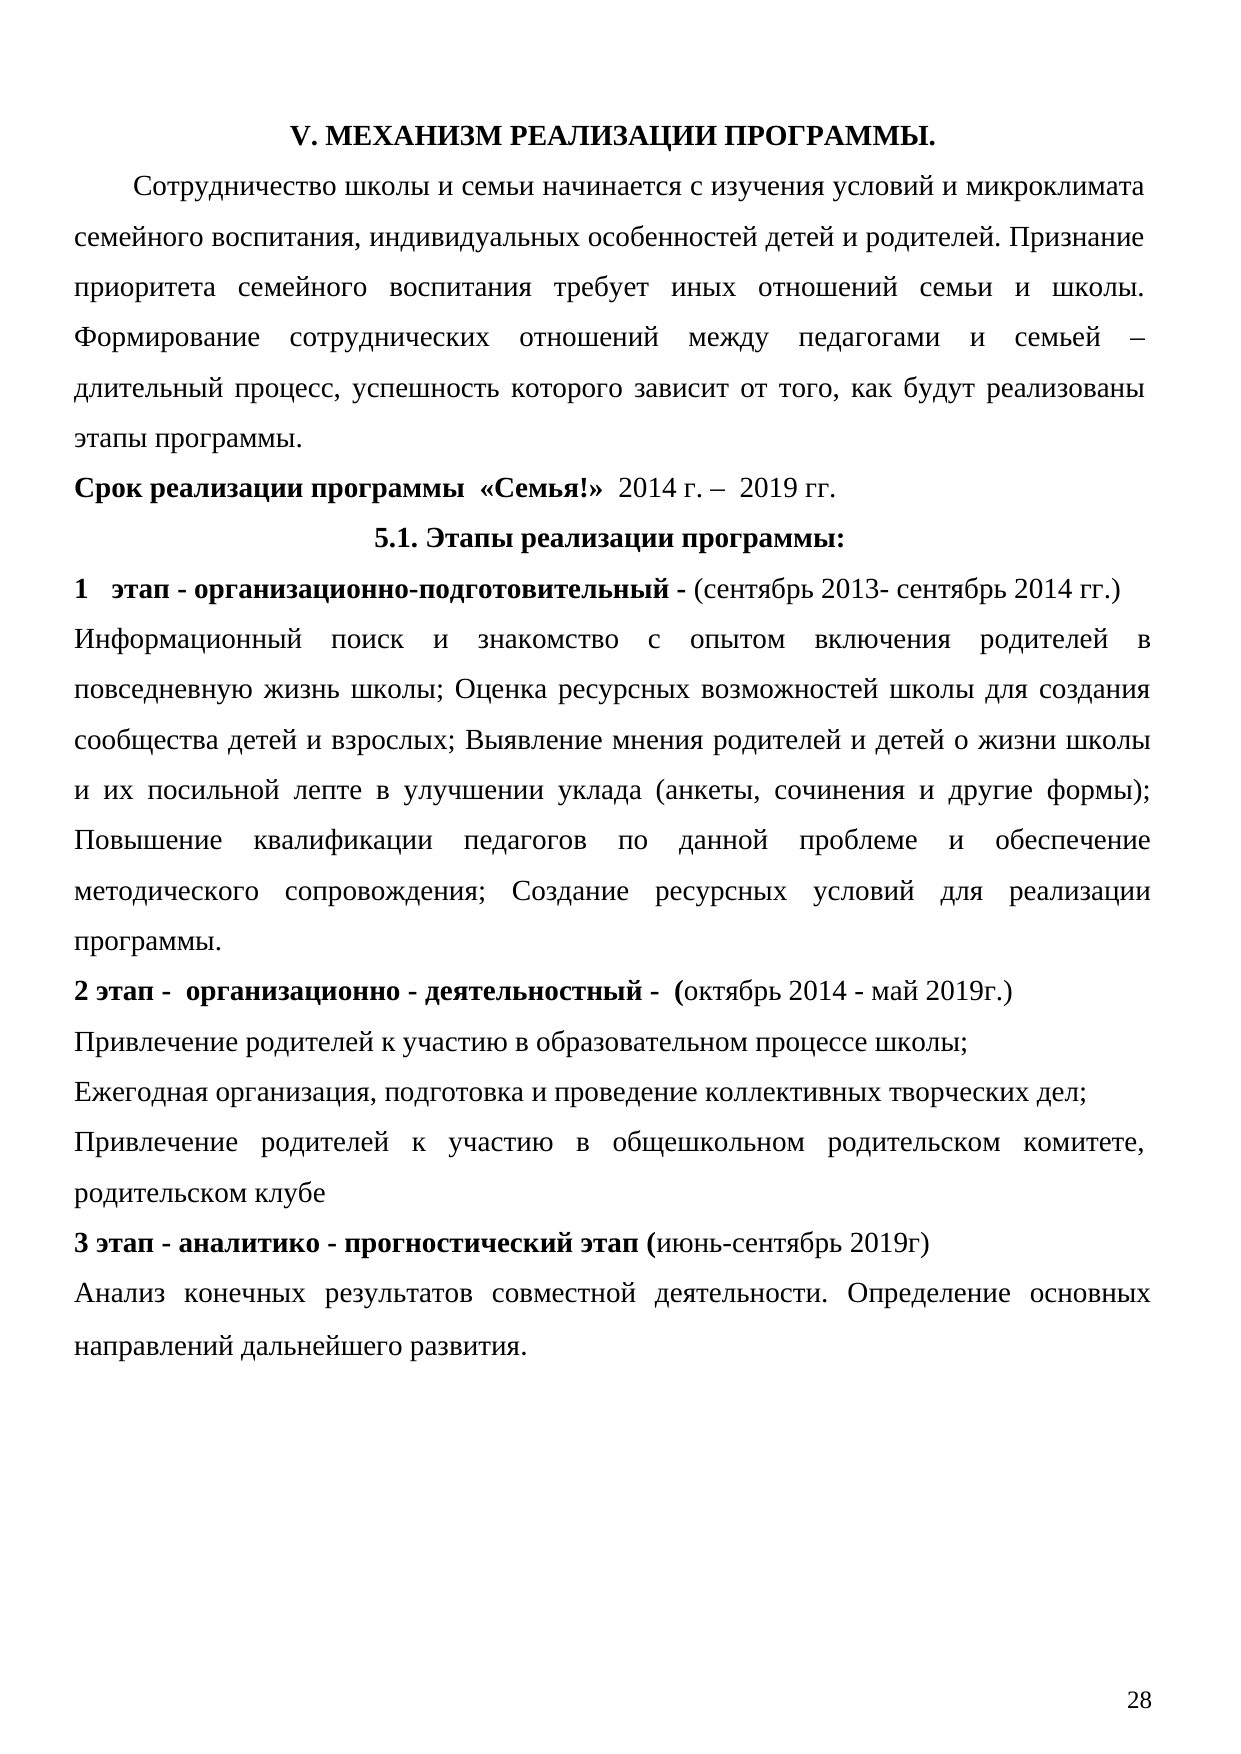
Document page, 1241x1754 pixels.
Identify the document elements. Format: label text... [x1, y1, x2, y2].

text 2 этап - организационно - деятельностный - (октябрь 2014 - май 2019г.) [74, 973, 1152, 1007]
text Привлечение родителей к участию в образовательном процессе школы; [74, 1024, 1152, 1057]
text Привлечение родителей к участию в общешкольном родительском комитете, родительском клубе [74, 1124, 1146, 1208]
text Информационный поиск и знакомство с опытом включения родителей в повседневную жизнь школы; Оценка ресурсных возможностей школы для создания сообщества детей и взрослых; Выявление мнения родителей и детей о жизни школы и их посильной лепте в улучшении уклада (анкеты, сочинения и другие формы); Повышение квалификации педагогов по данной проблеме и обеспечение методического сопровождения; Создание ресурсных условий для реализации программы. [74, 621, 1152, 957]
text 3 этап - аналитико - прогностический этап (июнь-сентябрь 2019г) [74, 1225, 1146, 1258]
text 5.1. Этапы реализации программы: [74, 521, 1146, 554]
text Сотрудничество школы и семьи начинается с изучения условий и микроклимата семейного воспитания, индивидуальных особенностей детей и родителей. Признание приоритета семейного воспитания требует иных отношений семьи и школы. Формирование сотруднических отношений между педагогами и семьей – длительный процесс, успешность которого зависит от того, как будут реализованы этапы программы. [74, 168, 1146, 453]
list этап - организационно-подготовительный - (сентябрь 2013- сентябрь 2014 гг.) [74, 571, 1146, 604]
text Срок реализации программы «Семья!» 2014 г. – 2019 гг. [74, 470, 1146, 504]
text V. МЕХАНИЗМ РЕАЛИЗАЦИИ ПРОГРАММЫ. [74, 118, 1152, 152]
text Ежегодная организация, подготовка и проведение коллективных творческих дел; [74, 1074, 1152, 1108]
text Анализ конечных результатов совместной деятельности. Определение основных направлений дальнейшего развития. [74, 1275, 1152, 1362]
